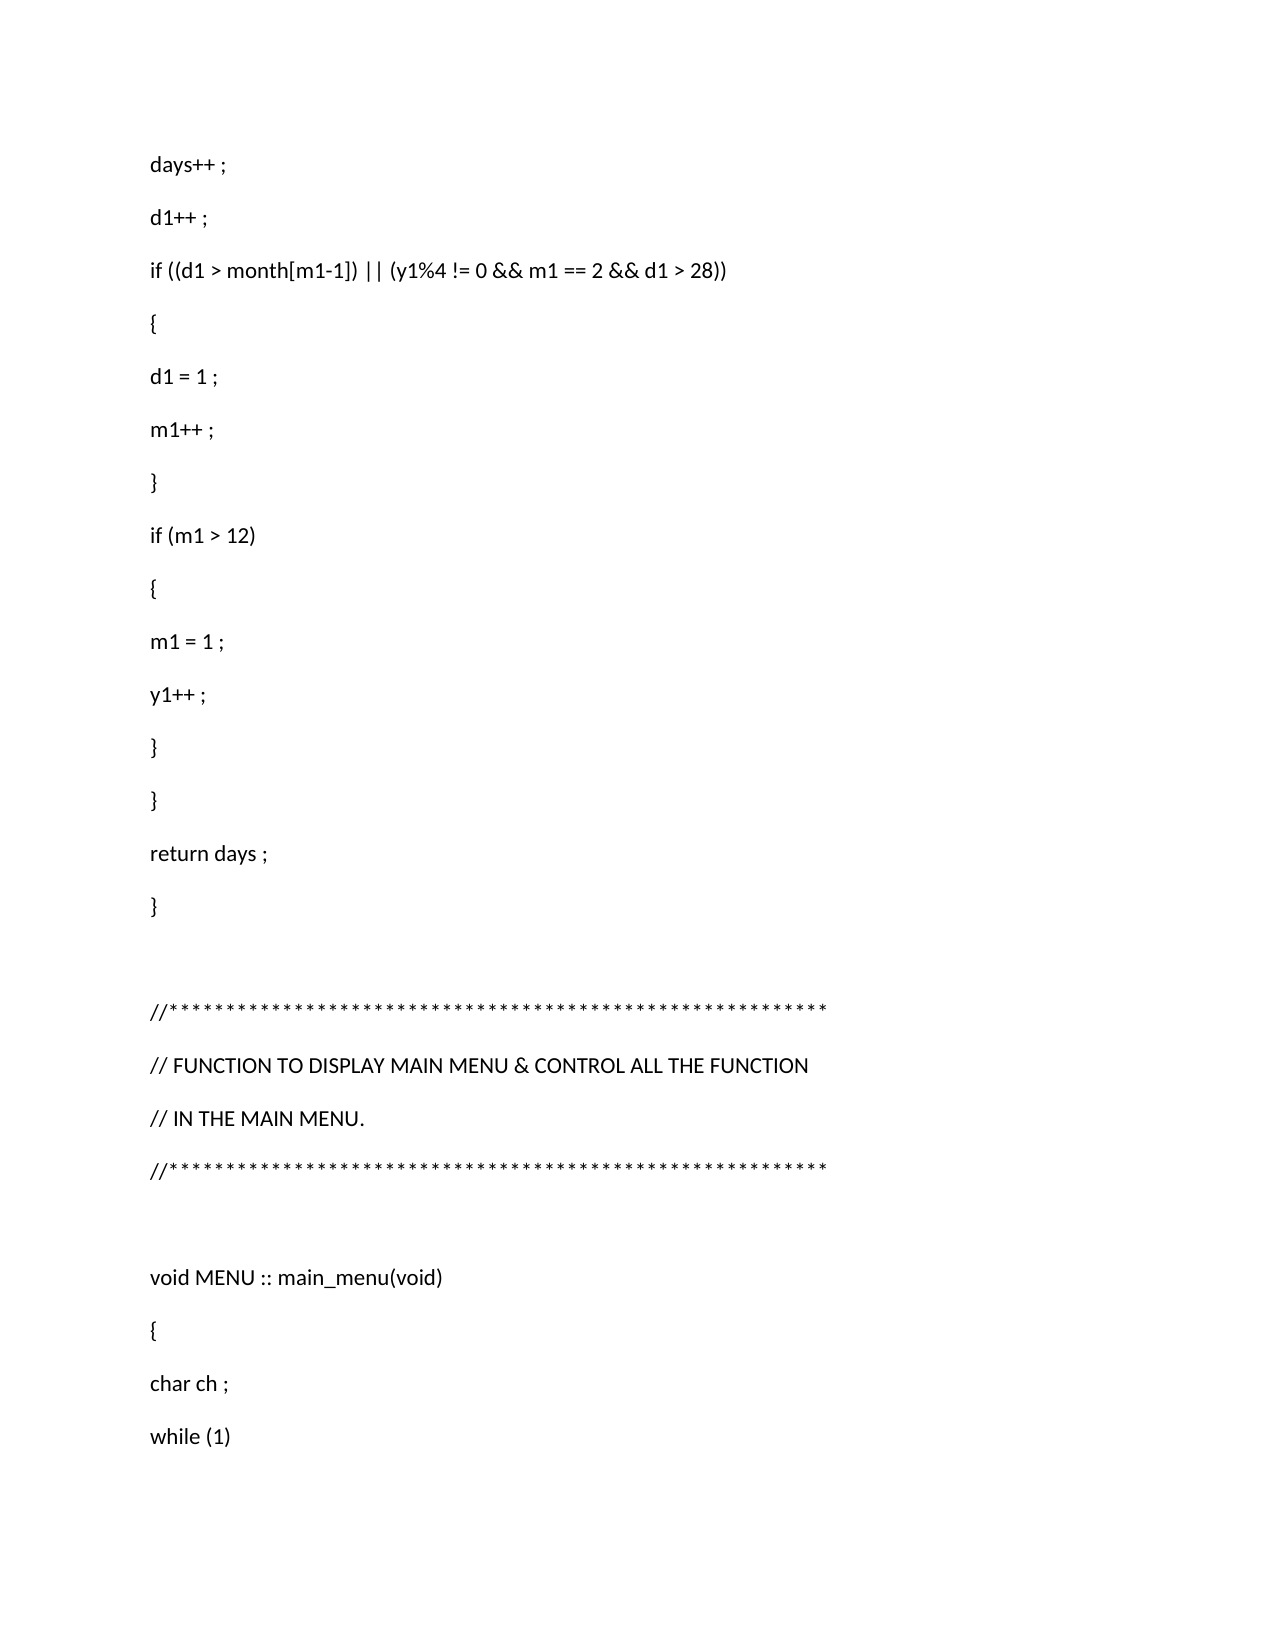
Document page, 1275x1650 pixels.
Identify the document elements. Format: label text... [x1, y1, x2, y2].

text char ch ; [150, 1369, 1125, 1397]
text // FUNCTION TO DISPLAY MAIN MENU & CONTROL ALL THE FUNCTION [150, 1051, 1125, 1079]
text while (1) [150, 1422, 1125, 1451]
text } [150, 892, 1125, 920]
text return days ; [150, 839, 1125, 867]
text void MENU :: main_menu(void) [150, 1263, 1125, 1291]
text m1 = 1 ; [150, 627, 1125, 655]
text if ((d1 > month[m1-1]) || (y1%4 != 0 && m1 == 2 && d1 > 28)) [150, 256, 1125, 284]
text } [150, 733, 1125, 761]
text { [150, 1316, 1125, 1344]
text d1++ ; [150, 203, 1125, 231]
text { [150, 309, 1125, 337]
text y1++ ; [150, 680, 1125, 708]
text m1++ ; [150, 415, 1125, 443]
text days++ ; [150, 150, 1125, 178]
text //********************************************************** [150, 1157, 1125, 1185]
text { [150, 574, 1125, 602]
text // IN THE MAIN MENU. [150, 1104, 1125, 1132]
text d1 = 1 ; [150, 362, 1125, 390]
text //********************************************************** [150, 998, 1125, 1026]
text } [150, 468, 1125, 496]
text if (m1 > 12) [150, 521, 1125, 549]
text } [150, 786, 1125, 814]
